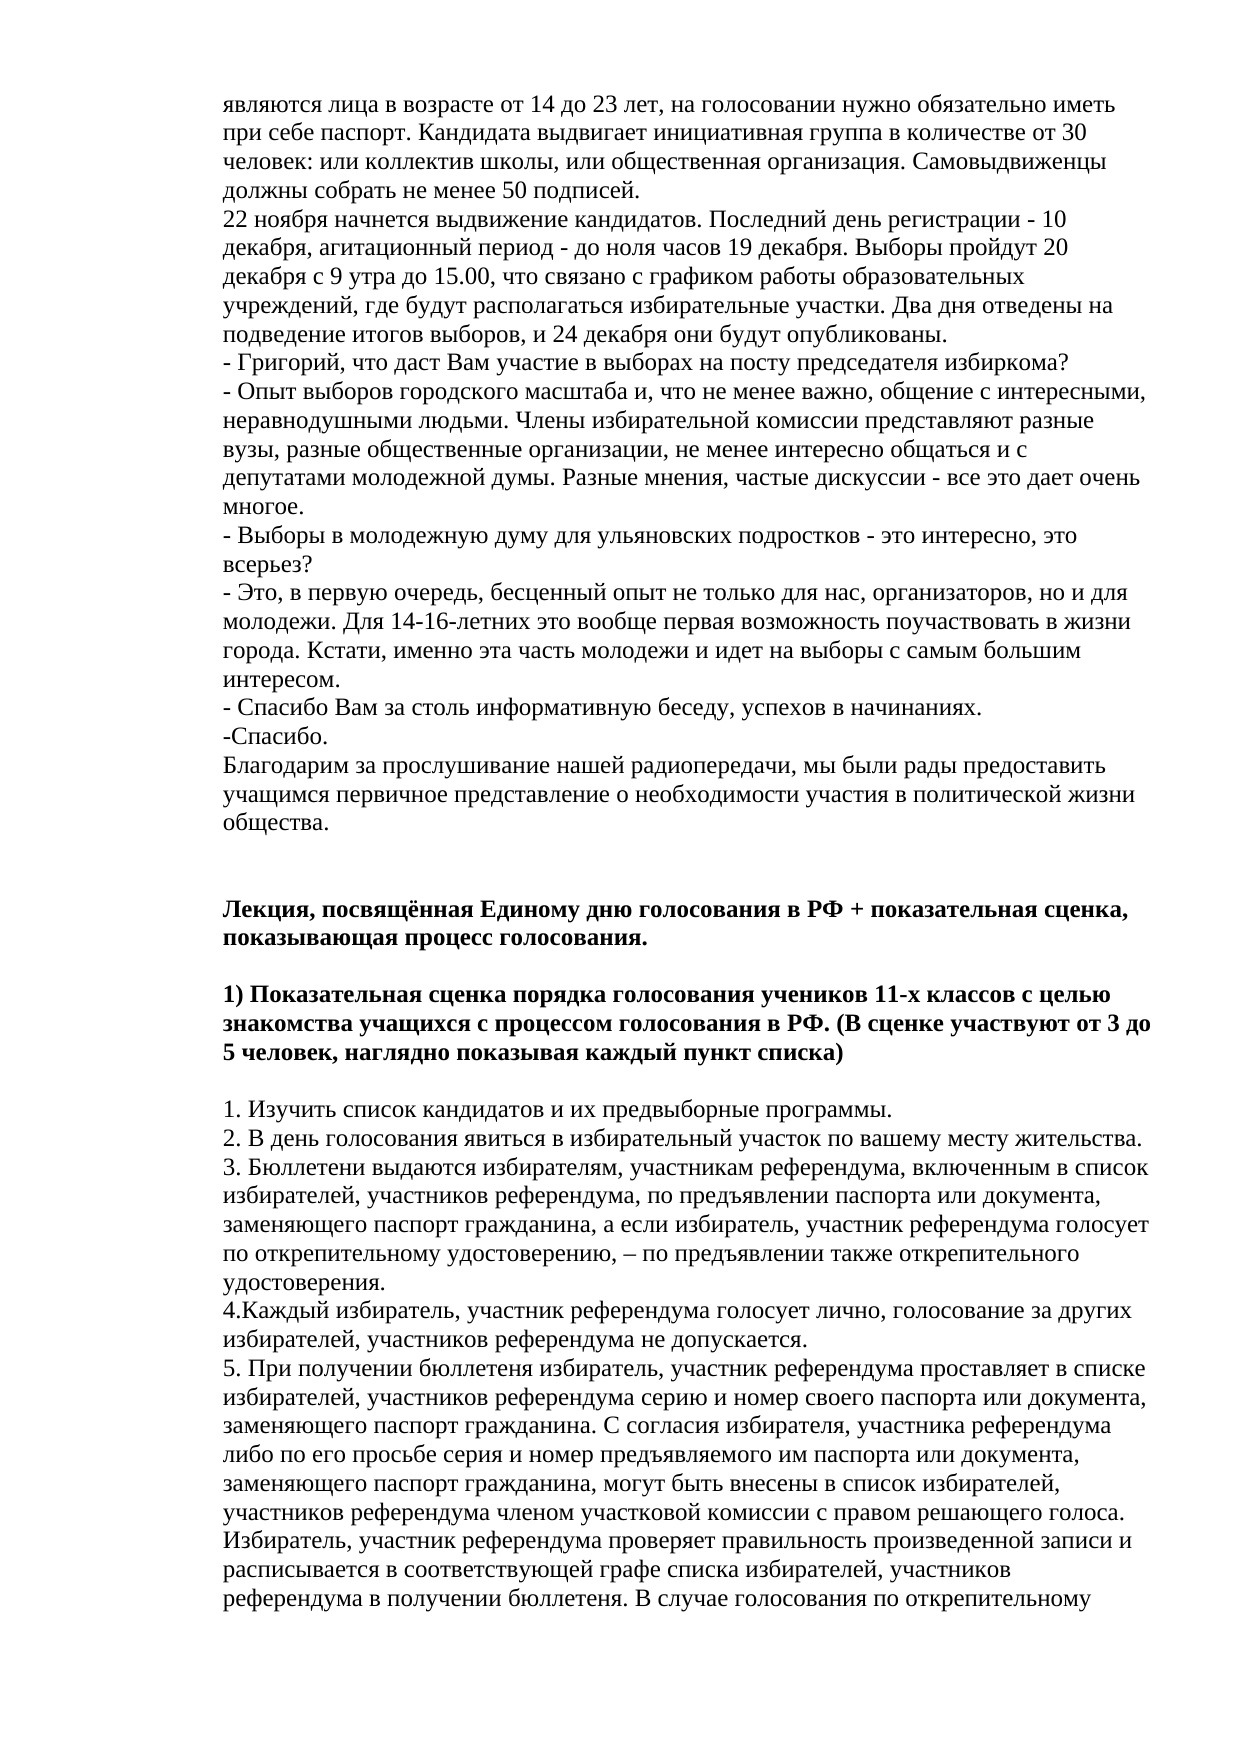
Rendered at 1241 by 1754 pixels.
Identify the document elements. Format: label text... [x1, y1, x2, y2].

list - Это, в первую очередь, бесценный опыт не только для нас, организаторов, но и для молодежи. Для 14-16-летних это вообще первая возможность поучаствовать в жизни города. Кстати, именно эта часть молодежи и идет на выборы с самым большим интересом. [223, 577, 1152, 692]
list 1) Показательная сценка порядка голосования учеников 11-х классов с целью знакомства учащихся с процессом голосования в РФ. (В сценке участвуют от 3 до 5 человек, наглядно показывая каждый пункт списка) 1. Изучить список кандидатов и их предвыборные программы. [223, 979, 1152, 1123]
list - Григорий, что даст Вам участие в выборах на посту председателя избиркома? [223, 347, 1152, 376]
list - Спасибо Вам за столь информативную беседу, успехов в начинаниях. [223, 692, 1152, 721]
list -Спасибо. [223, 721, 1152, 750]
list 22 ноября начнется выдвижение кандидатов. Последний день регистрации - 10 декабря, агитационный период - до ноля часов 19 декабря. Выборы пройдут 20 декабря с 9 утра до 15.00, что связано с графиком работы образовательных учреждений, где будут располагаться избирательные участки. Два дня отведены на подведение итогов выборов, и 24 декабря они будут опубликованы. [223, 204, 1152, 347]
list 2. В день голосования явиться в избирательный участок по вашему месту жительства. [223, 1123, 1152, 1152]
list - Выборы в молодежную думу для ульяновских подростков - это интересно, это всерьез? [223, 520, 1152, 577]
list - Опыт выборов городского масштаба и, что не менее важно, общение с интересными, неравнодушными людьми. Члены избирательной комиссии представляют разные вузы, разные общественные организации, не менее интересно общаться и с депутатами молодежной думы. Разные мнения, частые дискуссии - все это дает очень многое. [223, 376, 1152, 520]
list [223, 1353, 1152, 1612]
list 4.Каждый избиратель, участник референдума голосует лично, голосование за других избирателей, участников референдума не допускается. [223, 1295, 1152, 1353]
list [223, 89, 1152, 204]
list Благодарим за прослушивание нашей радиопередачи, мы были рады предоставить учащимся первичное представление о необходимости участия в политической жизни общества. [223, 750, 1152, 836]
list 3. Бюллетени выдаются избирателям, участникам референдума, включенным в список избирателей, участников референдума, по предъявлении паспорта или документа, заменяющего паспорт гражданина, а если избиратель, участник референдума голосует по открепительному удостоверению, – по предъявлении также открепительного удостоверения. [223, 1152, 1152, 1295]
list Лекция, посвящённая Единому дню голосования в РФ + показательная сценка, показывающая процесс голосования. [223, 894, 1152, 979]
